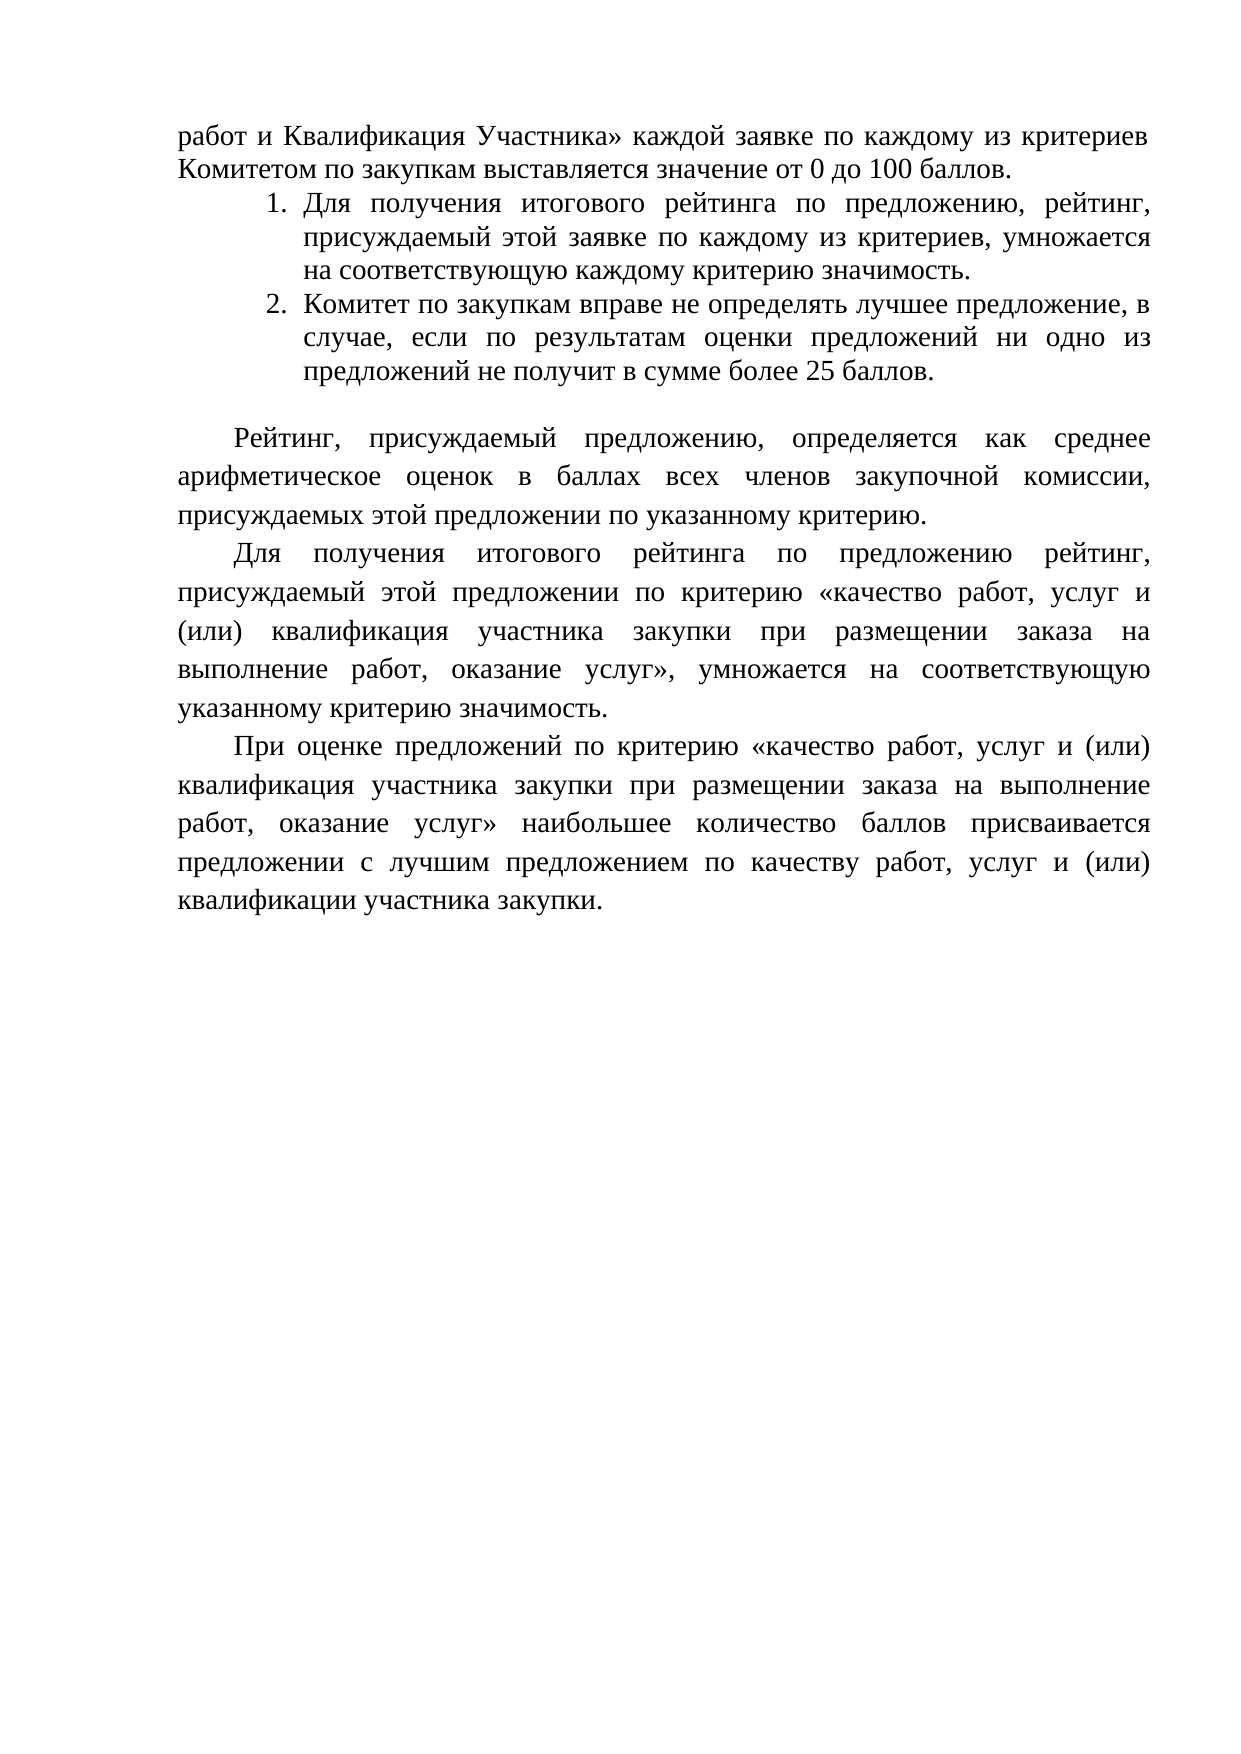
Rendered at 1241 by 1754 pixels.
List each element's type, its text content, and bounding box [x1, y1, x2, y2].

text Рейтинг, присуждаемый предложению, определяется как среднее арифметическое оценок в баллах всех членов закупочной комиссии, присуждаемых этой предложении по указанному критерию. [177, 420, 1152, 531]
text Для получения итогового рейтинга по предложению рейтинг, присуждаемый этой предложении по критерию «качество работ, услуг и (или) квалификация участника закупки при размещении заказа на выполнение работ, оказание услуг», умножается на соответствующую указанному критерию значимость. [177, 536, 1152, 723]
list Комитет по закупкам вправе не определять лучшее предложение, в случае, если по результатам оценки предложений ни одно из предложений не получит в сумме более 25 баллов. [266, 286, 1152, 386]
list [177, 118, 1149, 185]
text При оценке предложений по критерию «качество работ, услуг и (или) квалификация участника закупки при размещении заказа на выполнение работ, оказание услуг» наибольшее количество баллов присваивается предложении с лучшим предложением по качеству работ, услуг и (или) квалификации участника закупки. [177, 728, 1152, 916]
list Для получения итогового рейтинга по предложению, рейтинг, присуждаемый этой заявке по каждому из критериев, умножается на соответствующую каждому критерию значимость. [266, 185, 1152, 286]
